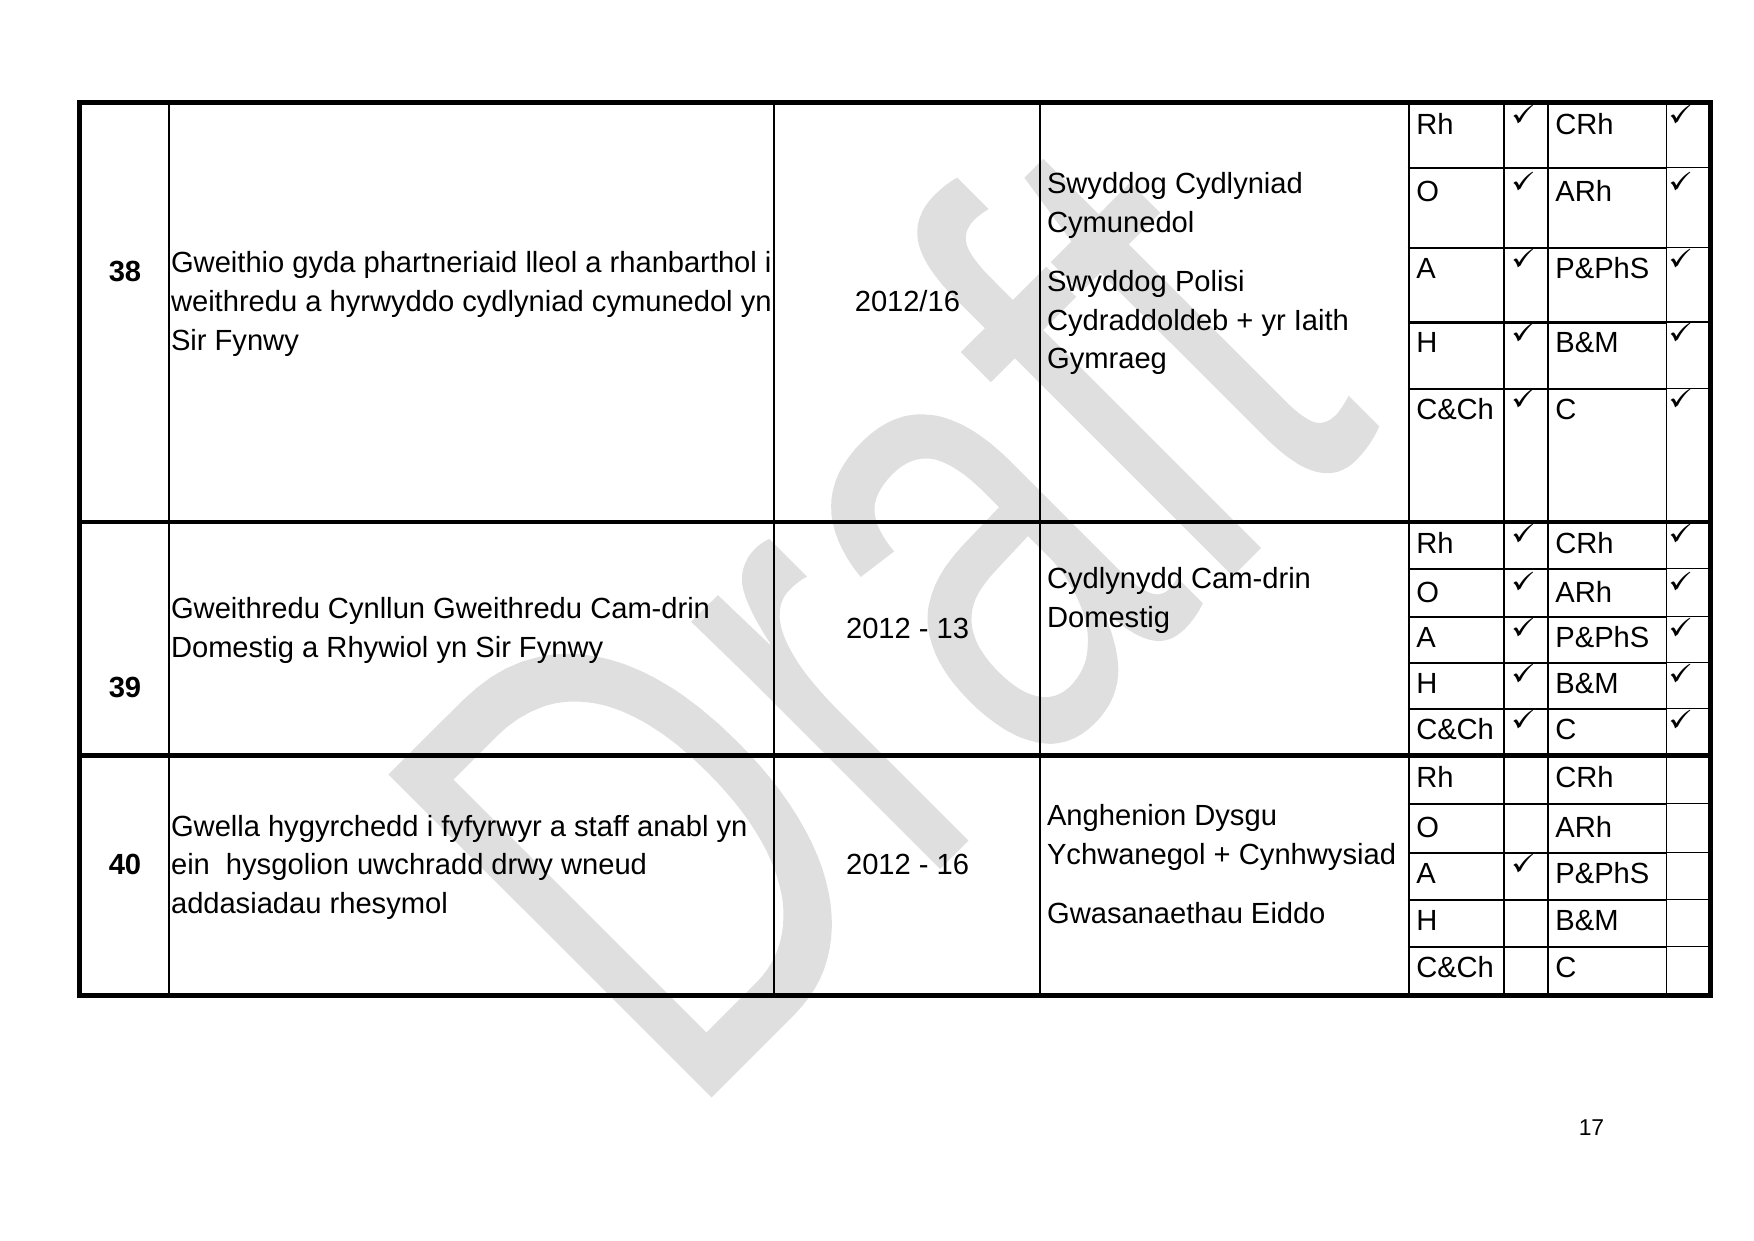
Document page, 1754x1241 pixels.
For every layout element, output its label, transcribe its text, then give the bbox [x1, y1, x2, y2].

table_cell O [1410, 169, 1503, 247]
table_cell C&Ch [1410, 948, 1503, 993]
table_header [1667, 105, 1708, 167]
table_cell Anghenion Dysgu Ychwanegol + Cynhwysiad Gwasanaethau Eiddo [1041, 758, 1408, 993]
table_cell [1667, 323, 1708, 387]
table_cell 39 [82, 524, 168, 753]
table_cell [1667, 758, 1708, 803]
table_header CRh [1549, 105, 1666, 167]
table_cell Rh [1410, 758, 1503, 803]
table_cell ARh [1549, 570, 1666, 616]
table_cell A [1410, 249, 1503, 321]
table_cell [1667, 617, 1708, 662]
table_cell C&Ch [1410, 390, 1503, 519]
table_cell H [1410, 324, 1503, 387]
table_cell C [1549, 948, 1666, 993]
table_cell [1505, 805, 1547, 852]
table_cell [1505, 710, 1547, 753]
table_cell H [1410, 901, 1503, 946]
table_cell A [1410, 618, 1503, 662]
table_cell 2012 - 16 [775, 758, 1039, 993]
table_cell Gwella hygyrchedd i fyfyrwyr a staff anabl yn ein hysgolion uwchradd drwy wneud addasiadau rhesymol [170, 758, 773, 993]
table_cell [1505, 618, 1547, 662]
table_cell Gweithredu Cynllun Gweithredu Cam-drin Domestig a Rhywiol yn Sir Fynwy [170, 524, 773, 753]
table_cell [1505, 948, 1547, 993]
table_cell CRh [1549, 524, 1666, 568]
table_cell [1505, 758, 1547, 803]
table_cell [1667, 947, 1708, 993]
table_cell B&M [1549, 324, 1666, 387]
table_cell A [1410, 854, 1503, 899]
table_cell [1505, 169, 1547, 247]
table_cell ARh [1549, 805, 1666, 852]
table_cell ARh [1549, 169, 1666, 247]
table_cell O [1410, 805, 1503, 852]
table_cell [1667, 248, 1708, 321]
table_cell O [1410, 570, 1503, 616]
table_cell [1667, 168, 1708, 247]
table_cell [1505, 570, 1547, 616]
table_cell B&M [1549, 901, 1666, 946]
table_header 38 [82, 105, 168, 519]
table_cell [1667, 524, 1708, 568]
table_cell [1505, 249, 1547, 321]
table_cell [1667, 709, 1708, 753]
table_cell Rh [1410, 524, 1503, 568]
table_cell C [1549, 390, 1666, 519]
table_header 2012/16 [775, 105, 1039, 519]
table_cell CRh [1549, 758, 1666, 803]
table_cell [1667, 663, 1708, 708]
table_cell [1505, 854, 1547, 899]
table_cell H [1410, 664, 1503, 708]
table_header Gweithio gyda phartneriaid lleol a rhanbarthol i weithredu a hyrwyddo cydlyniad cymunedol yn Sir Fynwy [170, 105, 773, 519]
table_cell P&PhS [1549, 618, 1666, 662]
table_cell [1667, 804, 1708, 852]
table_cell Cydlynydd Cam-drin Domestig [1041, 524, 1408, 753]
table_cell [1667, 853, 1708, 899]
table_cell 2012 - 13 [775, 524, 1039, 753]
table_cell [1667, 389, 1708, 519]
table_cell [1505, 390, 1547, 519]
table_cell [1505, 524, 1547, 568]
table_cell P&PhS [1549, 854, 1666, 899]
table_header [1505, 105, 1547, 167]
table_cell C&Ch [1410, 710, 1503, 753]
table_cell [1667, 569, 1708, 616]
table_header Swyddog Cydlyniad Cymunedol Swyddog Polisi Cydraddoldeb + yr Iaith Gymraeg [1041, 105, 1408, 519]
table_cell [1505, 664, 1547, 708]
table_cell B&M [1549, 664, 1666, 708]
table_cell [1505, 901, 1547, 946]
table_cell C [1549, 710, 1666, 753]
table_cell 40 [82, 758, 168, 993]
table_header Rh [1410, 105, 1503, 167]
table_cell [1667, 900, 1708, 946]
table_cell P&PhS [1549, 249, 1666, 321]
table_cell [1505, 324, 1547, 387]
